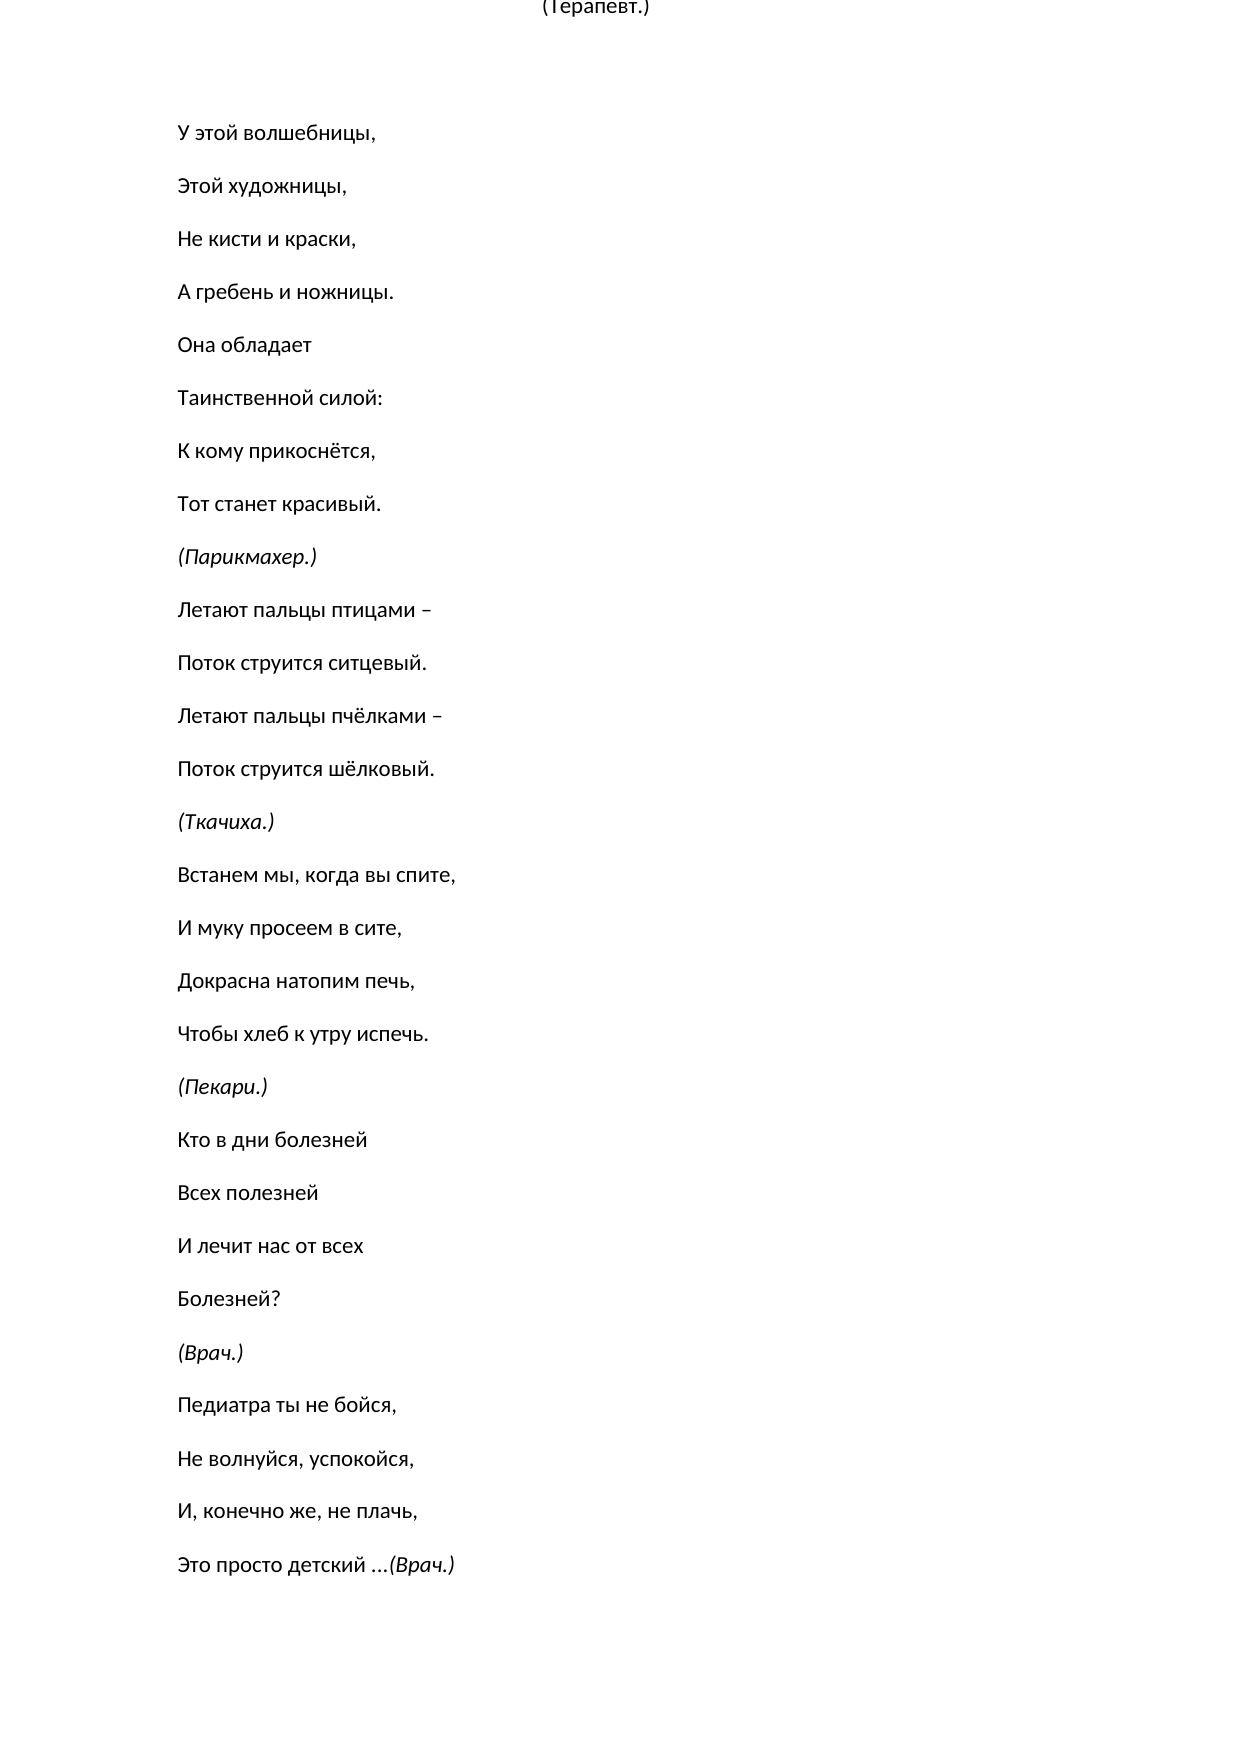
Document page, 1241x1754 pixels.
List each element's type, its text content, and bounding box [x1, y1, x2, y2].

text И муку просеем в сите, [177, 913, 1152, 941]
text Поток струится ситцевый. [177, 648, 1152, 676]
text К кому прикоснётся, [177, 436, 1152, 464]
text Всех полезней [177, 1178, 1152, 1207]
text Летают пальцы пчёлками – [177, 701, 1152, 729]
text Это просто детский ...(Врач.) [177, 1550, 1152, 1578]
text Этой художницы, [177, 171, 1152, 199]
text А гребень и ножницы. [177, 277, 1152, 305]
text Чтобы хлеб к утру испечь. [177, 1019, 1152, 1047]
text Поток струится шёлковый. [177, 754, 1152, 782]
text Педиатра ты не бойся, [177, 1391, 1152, 1419]
text Таинственной силой: [177, 383, 1152, 411]
text (Парикмахер.) [177, 542, 1152, 570]
text Кто в дни болезней [177, 1126, 1152, 1153]
text Тот станет красивый. [177, 489, 1152, 517]
text И, конечно же, не плачь, [177, 1497, 1152, 1525]
text И лечит нас от всех [177, 1232, 1152, 1259]
text Докрасна натопим печь, [177, 966, 1152, 994]
text (Врач.) [177, 1338, 1152, 1366]
text Болезней? [177, 1284, 1152, 1313]
text (Ткачиха.) [177, 807, 1152, 835]
text Летают пальцы птицами – [177, 595, 1152, 623]
text Не волнуйся, успокойся, [177, 1444, 1152, 1472]
text Встанем мы, когда вы спите, [177, 860, 1152, 888]
text Она обладает [177, 330, 1152, 358]
text У этой волшебницы, [177, 118, 1152, 146]
text (Пекари.) [177, 1072, 1152, 1101]
text Не кисти и краски, [177, 224, 1152, 252]
